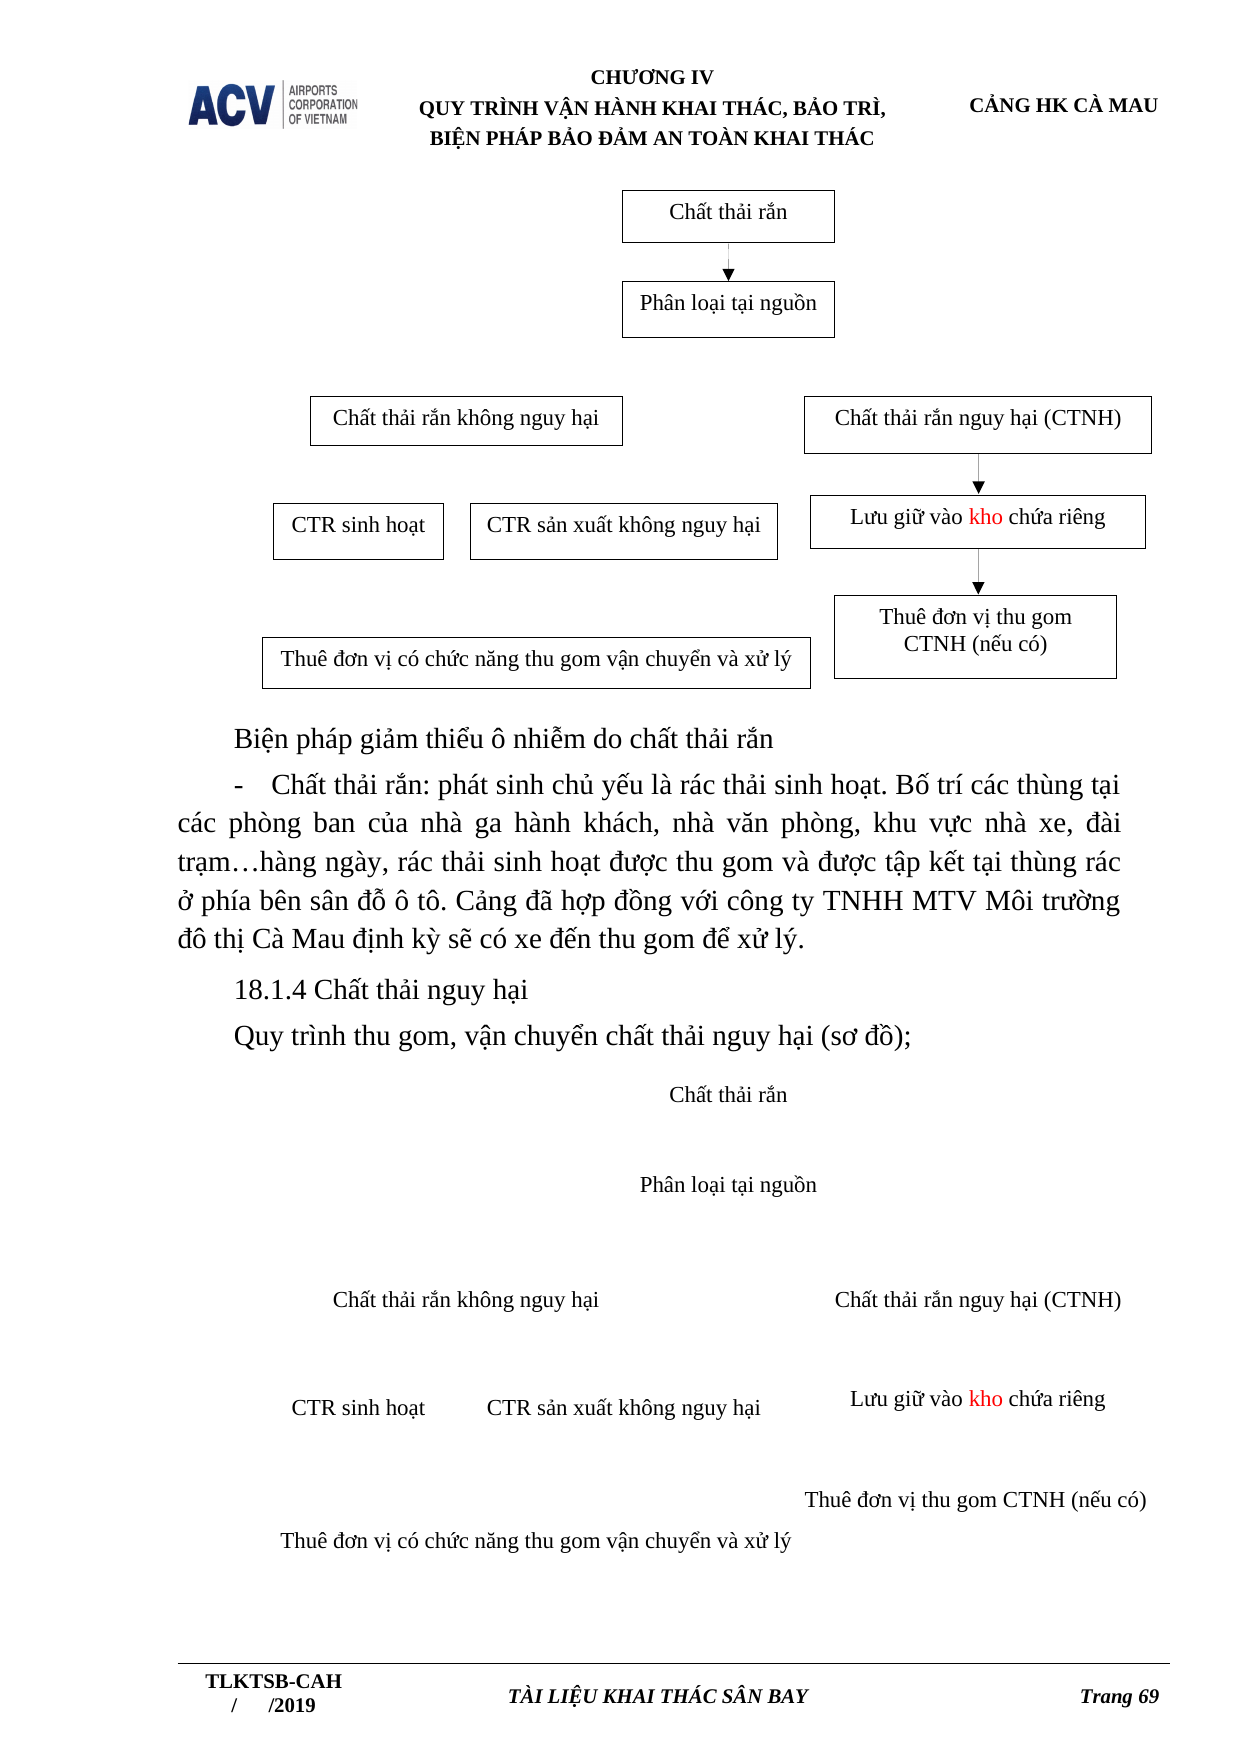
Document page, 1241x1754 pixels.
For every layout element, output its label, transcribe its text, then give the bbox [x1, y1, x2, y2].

list 18.1.4 Chất thải nguy hại [177, 972, 1122, 1006]
list Chất thải rắn: phát sinh chủ yếu là rác thải sinh hoạt. Bố trí các thùng tại các phòng ban của nhà ga hành khách, nhà văn phòng, khu vực nhà xe, đài trạm…hàng ngày, rác thải sinh hoạt được thu gom và được tập kết tại thùng rác ở phía bên sân đỗ ô tô. Cảng đã hợp đồng với công ty TNHH MTV Môi trường đô thị Cà Mau định kỳ sẽ có xe đến thu gom để xử lý. [177, 767, 1122, 955]
list Biện pháp giảm thiểu ô nhiễm do chất thải rắn [177, 721, 1122, 754]
list Quy trình thu gom, vận chuyển chất thải nguy hại (sơ đồ); [177, 1018, 1122, 1052]
picture [188, 80, 358, 129]
